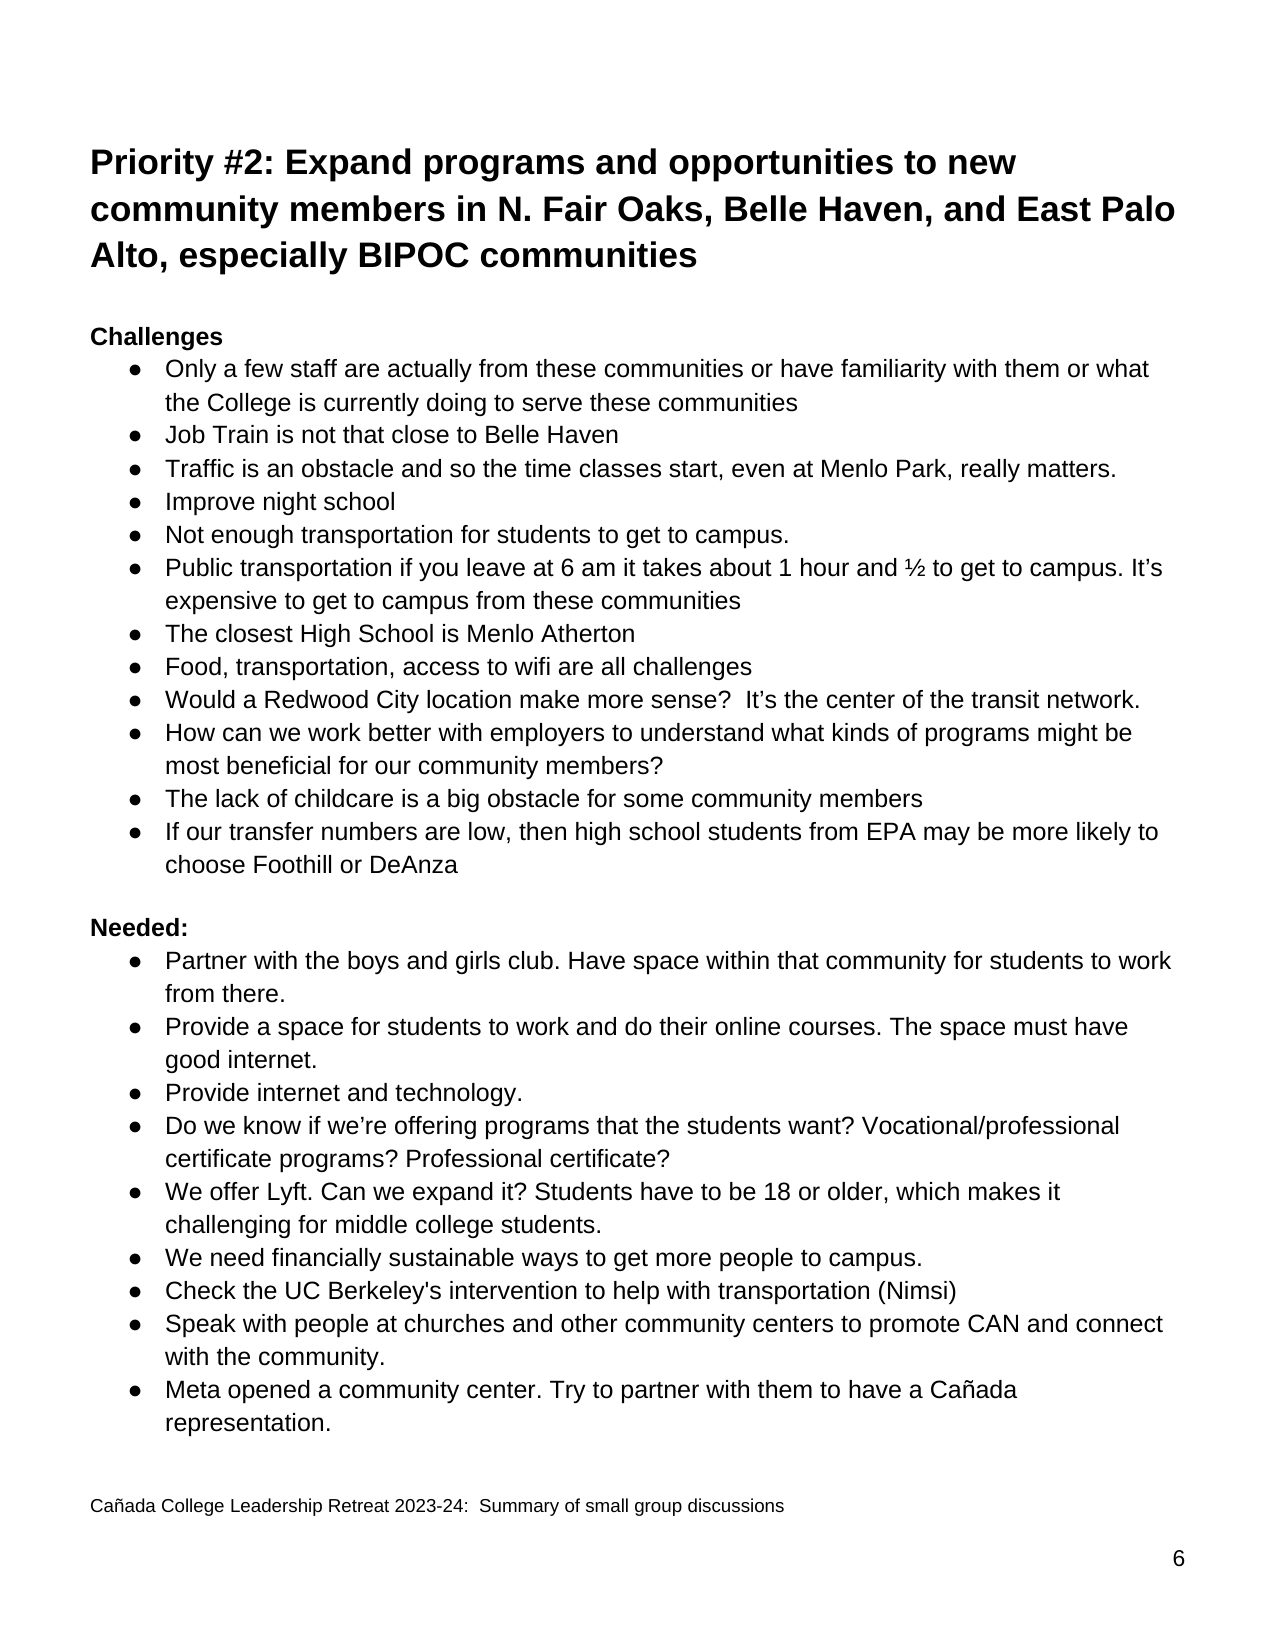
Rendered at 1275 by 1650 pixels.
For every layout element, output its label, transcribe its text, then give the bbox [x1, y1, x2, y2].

text Needed: [90, 913, 1185, 942]
list Partner with the boys and girls club. Have space within that community for students to work from there. [127, 946, 1185, 1008]
list Improve night school [127, 487, 1185, 515]
list Food, transportation, access to wifi are all challenges [127, 652, 1185, 680]
list Traffic is an obstacle and so the time classes start, even at Menlo Park, really matters. [127, 453, 1185, 482]
list Provide a space for students to work and do their online courses. The space must have good internet. [127, 1012, 1185, 1074]
list Job Train is not that close to Belle Haven [127, 421, 1185, 449]
list The closest High School is Menlo Atherton [127, 619, 1185, 647]
list Check the UC Berkeley's intervention to help with transportation (Nimsi) [127, 1276, 1185, 1305]
list Only a few staff are actually from these communities or have familiarity with them or what the College is currently doing to serve these communities [127, 354, 1185, 416]
list If our transfer numbers are low, then high school students from EPA may be more likely to choose Foothill or DeAnza [127, 817, 1185, 878]
list We offer Lyft. Can we expand it? Students have to be 18 or older, which makes it challenging for middle college students. [127, 1177, 1185, 1239]
list The lack of childcare is a big obstacle for some community members [127, 784, 1185, 812]
list Do we know if we’re offering programs that the students want? Vocational/professional certificate programs? Professional certificate? [127, 1111, 1185, 1173]
list Would a Redwood City location make more sense? It’s the center of the transit network. [127, 685, 1185, 713]
list How can we work better with employers to understand what kinds of programs might be most beneficial for our community members? [127, 718, 1185, 779]
subtitle Priority #2: Expand programs and opportunities to new community members in N. Fair Oaks, Belle Haven, and East Palo Alto, especially BIPOC communities [90, 141, 1185, 275]
list Provide internet and technology. [127, 1078, 1185, 1107]
list We need financially sustainable ways to get more people to campus. [127, 1243, 1185, 1272]
list Speak with people at churches and other community centers to promote CAN and connect with the community. [127, 1309, 1185, 1371]
list Public transportation if you leave at 6 am it takes about 1 hour and ½ to get to campus. It’s expensive to get to campus from these communities [127, 553, 1185, 614]
list Meta opened a community center. Try to partner with them to have a Cañada representation. [127, 1375, 1185, 1437]
list Not enough transportation for students to get to campus. [127, 519, 1185, 548]
text Challenges [90, 321, 1185, 350]
